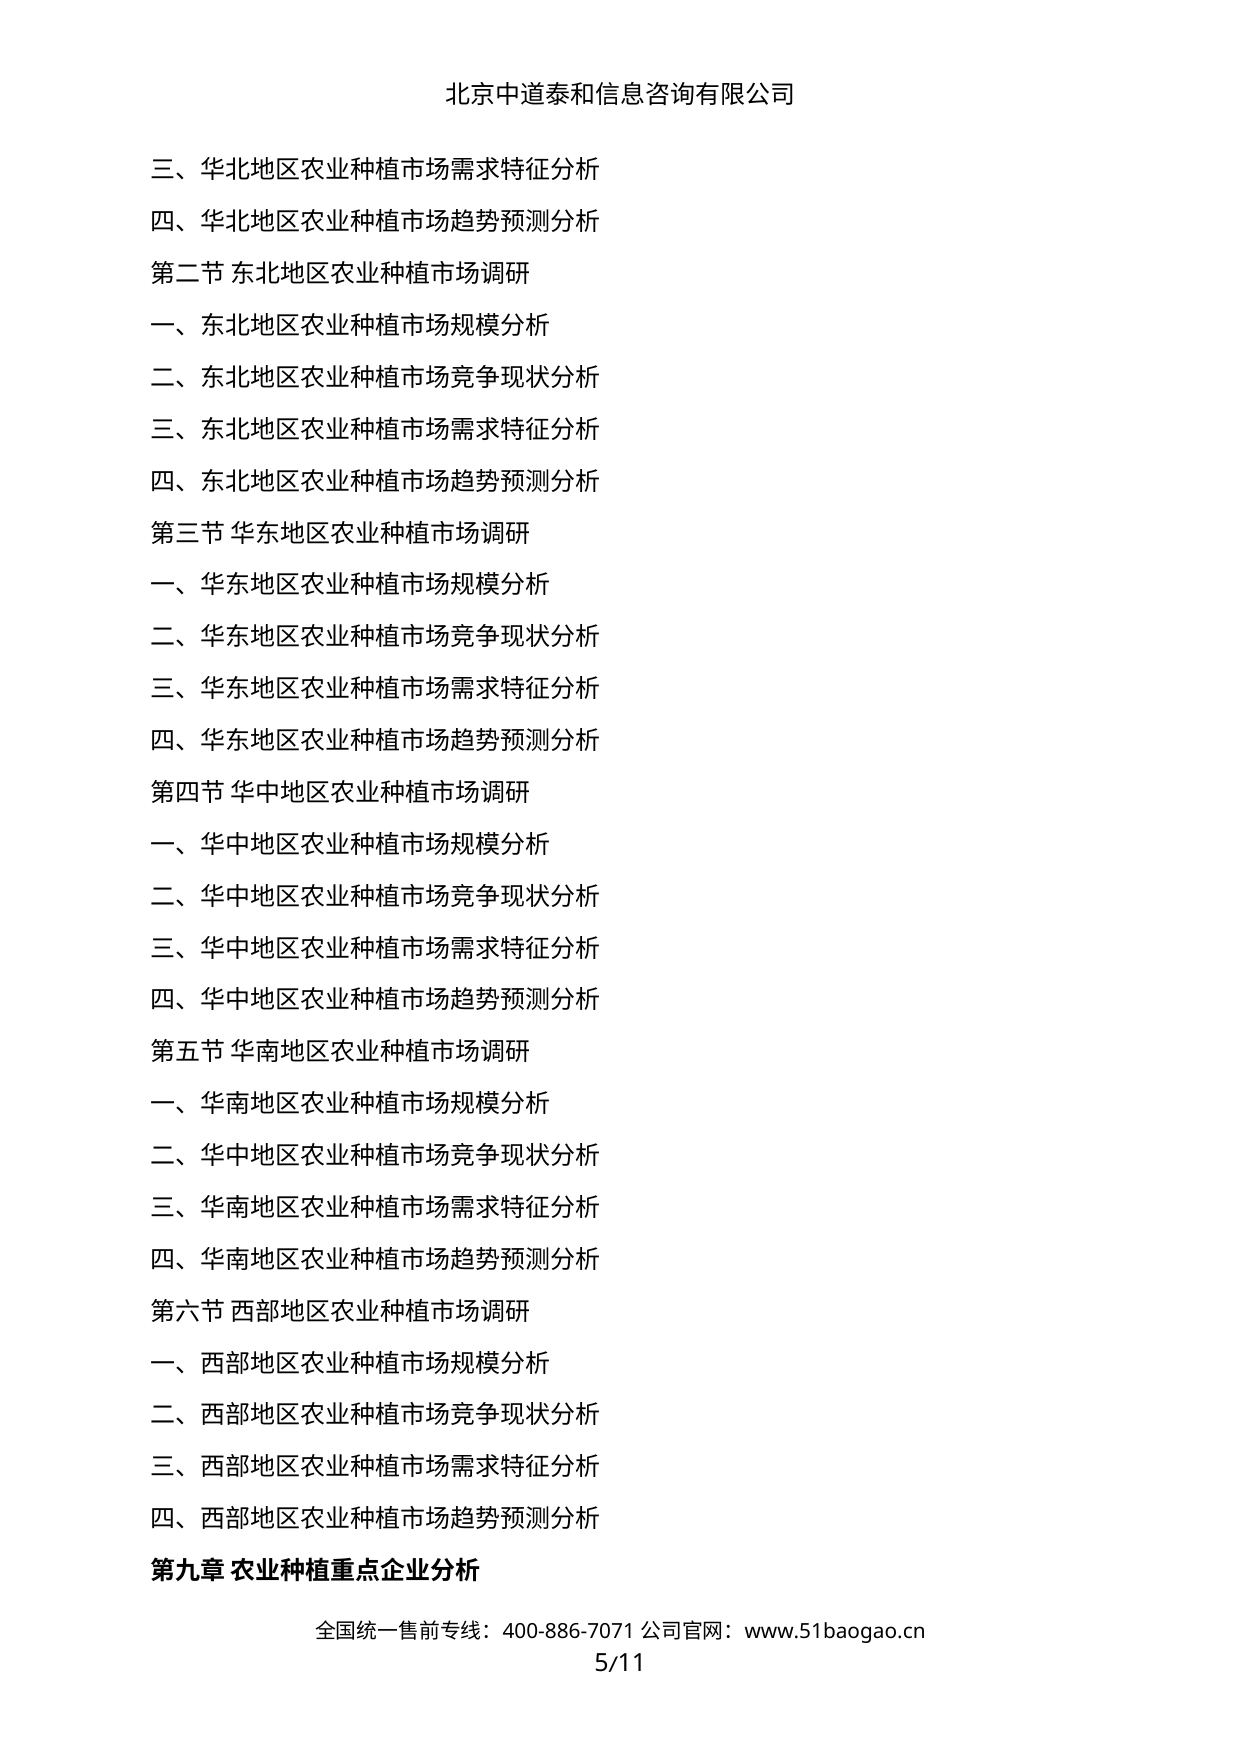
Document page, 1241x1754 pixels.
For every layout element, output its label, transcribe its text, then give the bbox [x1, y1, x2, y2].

text 第六节 西部地区农业种植市场调研 [150, 1291, 1090, 1327]
text 四、西部地区农业种植市场趋势预测分析 [150, 1499, 1090, 1535]
text 一、华东地区农业种植市场规模分析 [150, 565, 1090, 601]
text 一、华南地区农业种植市场规模分析 [150, 1084, 1090, 1120]
text 一、西部地区农业种植市场规模分析 [150, 1343, 1090, 1379]
text 四、东北地区农业种植市场趋势预测分析 [150, 461, 1090, 497]
text 第九章 农业种植重点企业分析 [150, 1551, 1090, 1587]
text 三、西部地区农业种植市场需求特征分析 [150, 1447, 1090, 1483]
text 二、华中地区农业种植市场竞争现状分析 [150, 1136, 1090, 1172]
text 第四节 华中地区农业种植市场调研 [150, 772, 1090, 809]
text 四、华东地区农业种植市场趋势预测分析 [150, 721, 1090, 757]
text 三、华南地区农业种植市场需求特征分析 [150, 1187, 1090, 1224]
text 二、东北地区农业种植市场竞争现状分析 [150, 357, 1090, 394]
text 四、华南地区农业种植市场趋势预测分析 [150, 1239, 1090, 1276]
text 二、华东地区农业种植市场竞争现状分析 [150, 617, 1090, 653]
text 第二节 东北地区农业种植市场调研 [150, 254, 1090, 290]
text 一、华中地区农业种植市场规模分析 [150, 824, 1090, 861]
text 三、华东地区农业种植市场需求特征分析 [150, 669, 1090, 705]
text 第三节 华东地区农业种植市场调研 [150, 513, 1090, 549]
text 二、西部地区农业种植市场竞争现状分析 [150, 1395, 1090, 1431]
text 三、华北地区农业种植市场需求特征分析 [150, 150, 1090, 186]
text 第五节 华南地区农业种植市场调研 [150, 1032, 1090, 1068]
text 四、华中地区农业种植市场趋势预测分析 [150, 980, 1090, 1016]
text 二、华中地区农业种植市场竞争现状分析 [150, 876, 1090, 912]
text 一、东北地区农业种植市场规模分析 [150, 306, 1090, 342]
text 三、东北地区农业种植市场需求特征分析 [150, 409, 1090, 446]
text 三、华中地区农业种植市场需求特征分析 [150, 928, 1090, 964]
text 四、华北地区农业种植市场趋势预测分析 [150, 202, 1090, 238]
